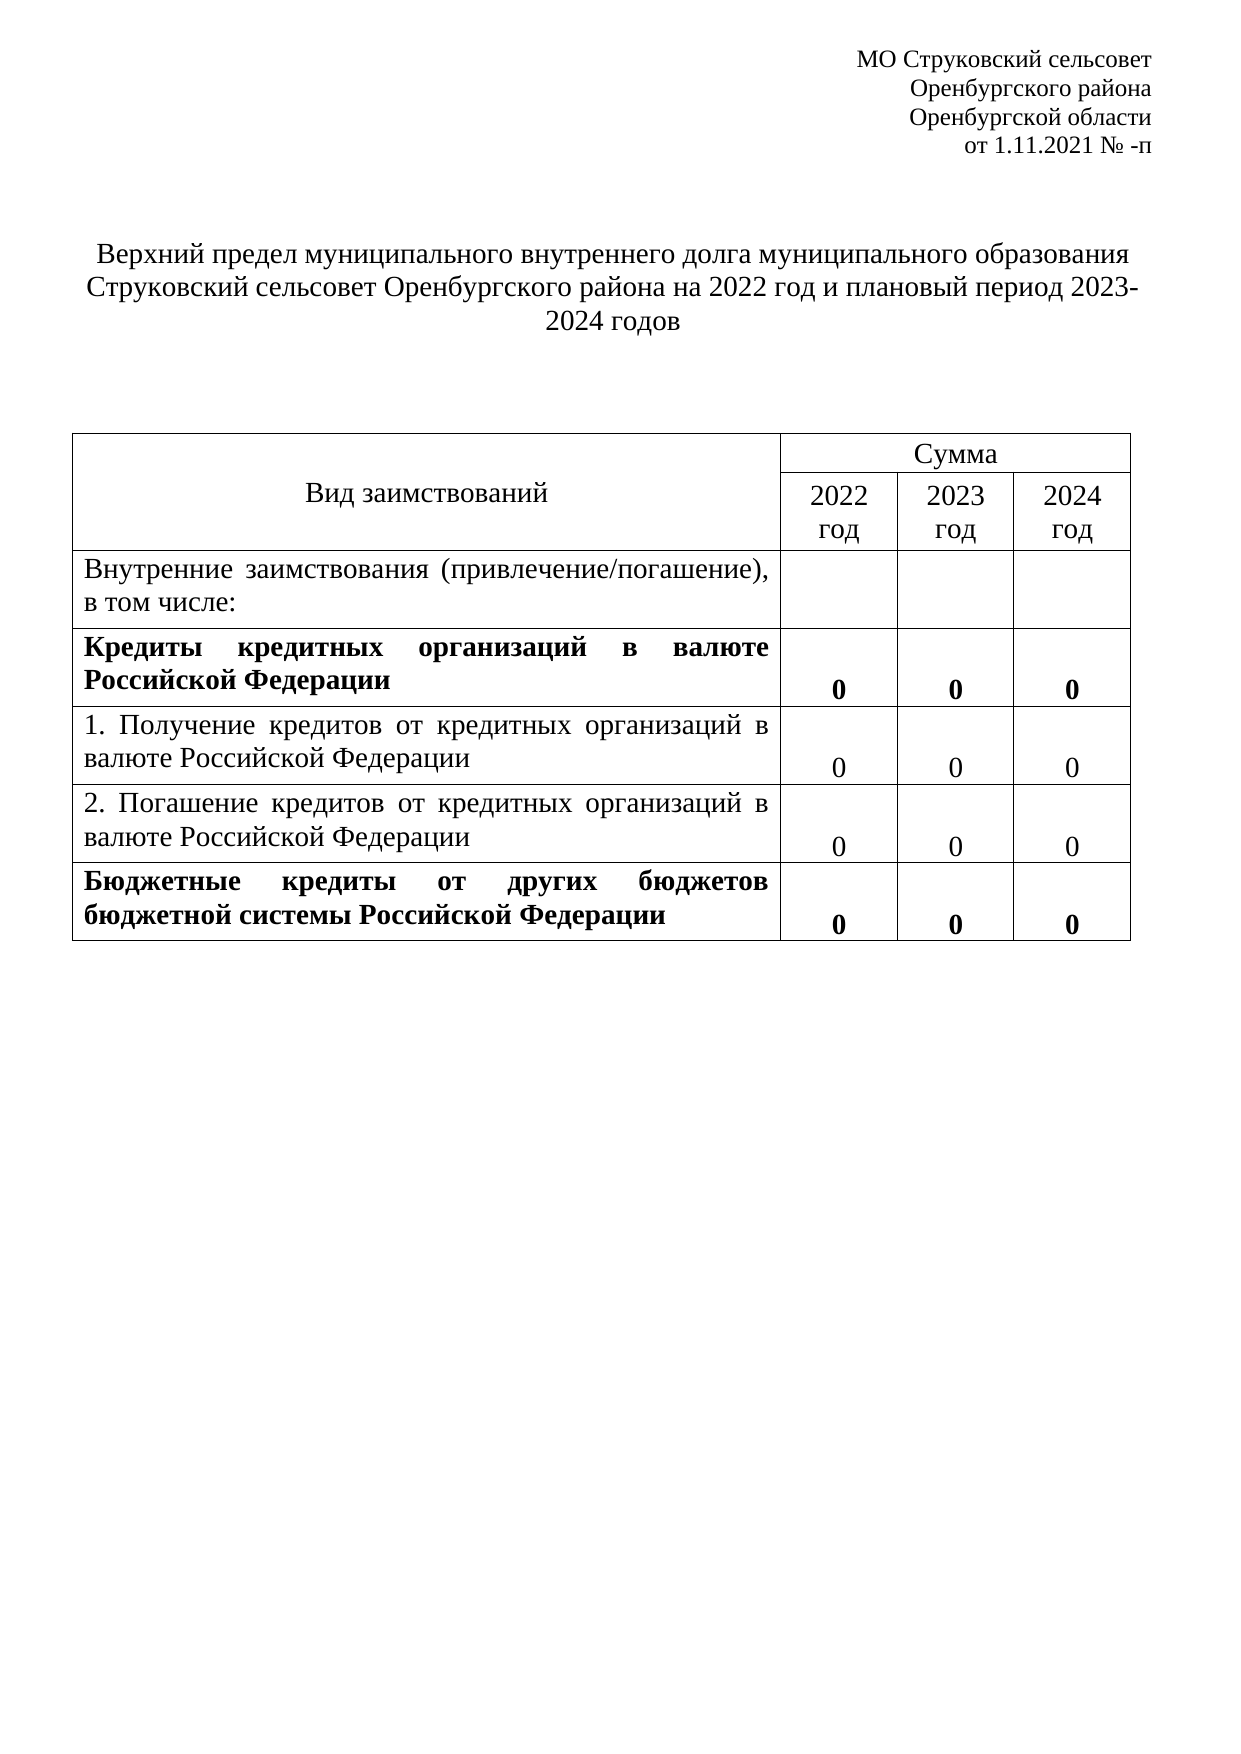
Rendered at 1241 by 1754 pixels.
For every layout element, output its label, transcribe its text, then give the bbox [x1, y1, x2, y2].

table_cell 0 [781, 785, 897, 862]
table_cell Бюджетные кредиты от других бюджетов бюджетной системы Российской Федерации [73, 863, 780, 940]
table_header Сумма [781, 434, 1130, 472]
text Оренбургского района [74, 73, 1152, 102]
text от 1.11.2021 № -п [74, 131, 1152, 159]
table_cell 0 [898, 707, 1013, 784]
table_cell 2024 год [1014, 473, 1130, 550]
table_cell 0 [781, 629, 897, 706]
table_cell 0 [781, 863, 897, 940]
text МО Струковский сельсовет [74, 44, 1152, 73]
table_header Вид заимствований [73, 434, 780, 550]
text Верхний предел муниципального внутреннего долга муниципального образования Струковский сельсовет Оренбургского района на 2022 год и плановый период 2023-2024 годов [74, 236, 1152, 337]
table_cell [898, 551, 1013, 628]
table_cell 0 [898, 629, 1013, 706]
table_cell 2023 год [898, 473, 1013, 550]
table_cell 0 [898, 863, 1013, 940]
table_cell 0 [1014, 629, 1130, 706]
table_cell 1. Получение кредитов от кредитных организаций в валюте Российской Федерации [73, 707, 780, 784]
table_cell [1014, 551, 1130, 628]
table_cell 0 [781, 707, 897, 784]
table_cell 0 [1014, 707, 1130, 784]
table_cell 0 [1014, 863, 1130, 940]
table_cell 2. Погашение кредитов от кредитных организаций в валюте Российской Федерации [73, 785, 780, 862]
table_cell Кредиты кредитных организаций в валюте Российской Федерации [73, 629, 780, 706]
table_cell 0 [1014, 785, 1130, 862]
text Оренбургской области [74, 102, 1152, 131]
table_cell Внутренние заимствования (привлечение/погашение), в том числе: [73, 551, 780, 628]
table_cell 0 [898, 785, 1013, 862]
table_cell [781, 551, 897, 628]
table_cell 2022 год [781, 473, 897, 550]
